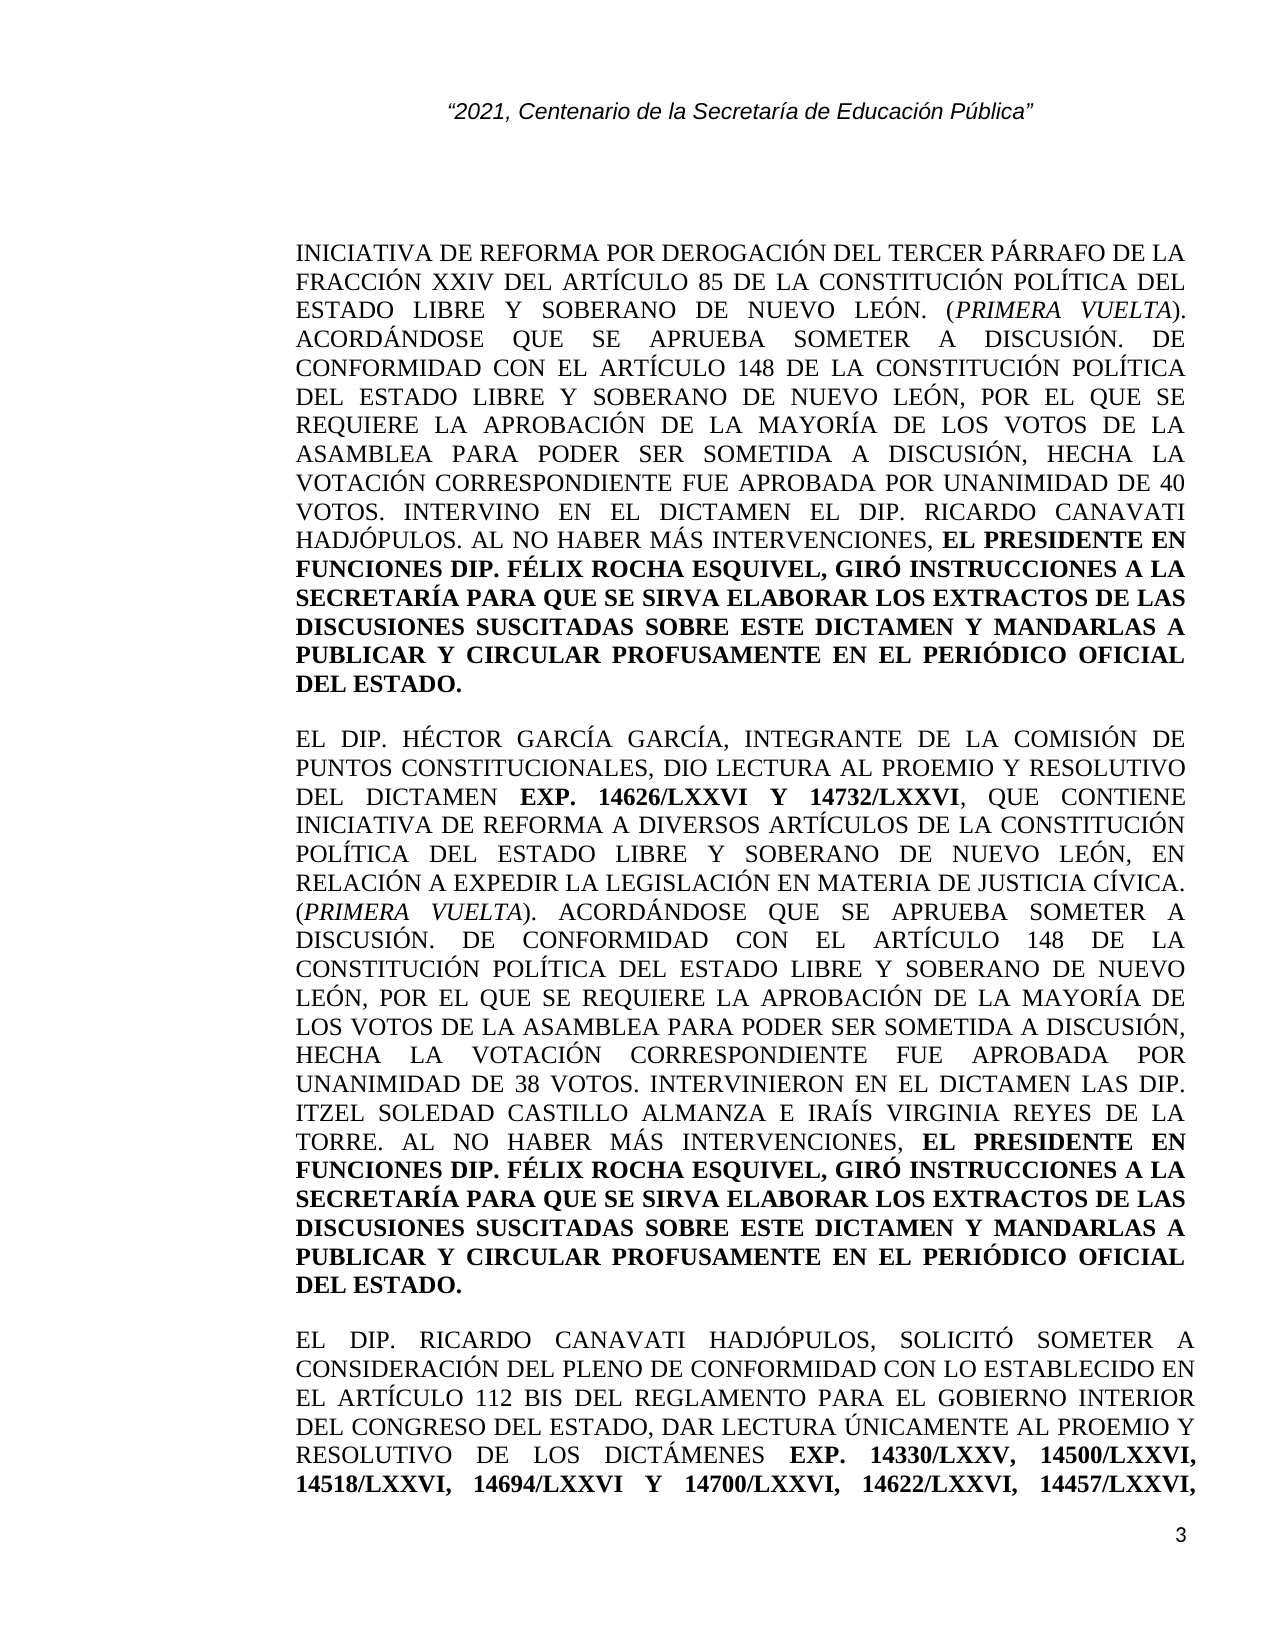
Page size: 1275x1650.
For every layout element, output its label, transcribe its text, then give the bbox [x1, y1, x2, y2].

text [295, 238, 1186, 698]
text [295, 1326, 1196, 1498]
text EL DIP. HÉCTOR GARCÍA GARCÍA, INTEGRANTE DE LA COMISIÓN DE PUNTOS CONSTITUCIONALES, DIO LECTURA AL PROEMIO Y RESOLUTIVO DEL DICTAMEN EXP. 14626/LXXVI Y 14732/LXXVI, QUE CONTIENE INICIATIVA DE REFORMA A DIVERSOS ARTÍCULOS DE LA CONSTITUCIÓN POLÍTICA DEL ESTADO LIBRE Y SOBERANO DE NUEVO LEÓN, EN RELACIÓN A EXPEDIR LA LEGISLACIÓN EN MATERIA DE JUSTICIA CÍVICA. (PRIMERA VUELTA). ACORDÁNDOSE QUE SE APRUEBA SOMETER A DISCUSIÓN. DE CONFORMIDAD CON EL ARTÍCULO 148 DE LA CONSTITUCIÓN POLÍTICA DEL ESTADO LIBRE Y SOBERANO DE NUEVO LEÓN, POR EL QUE SE REQUIERE LA APROBACIÓN DE LA MAYORÍA DE LOS VOTOS DE LA ASAMBLEA PARA PODER SER SOMETIDA A DISCUSIÓN, HECHA LA VOTACIÓN CORRESPONDIENTE FUE APROBADA POR UNANIMIDAD DE 38 VOTOS. INTERVINIERON EN EL DICTAMEN LAS DIP. ITZEL SOLEDAD CASTILLO ALMANZA E IRAÍS VIRGINIA REYES DE LA TORRE. AL NO HABER MÁS INTERVENCIONES, EL PRESIDENTE EN FUNCIONES DIP. FÉLIX ROCHA ESQUIVEL, GIRÓ INSTRUCCIONES A LA SECRETARÍA PARA QUE SE SIRVA ELABORAR LOS EXTRACTOS DE LAS DISCUSIONES SUSCITADAS SOBRE ESTE DICTAMEN Y MANDARLAS A PUBLICAR Y CIRCULAR PROFUSAMENTE EN EL PERIÓDICO OFICIAL DEL ESTADO. [295, 724, 1186, 1299]
